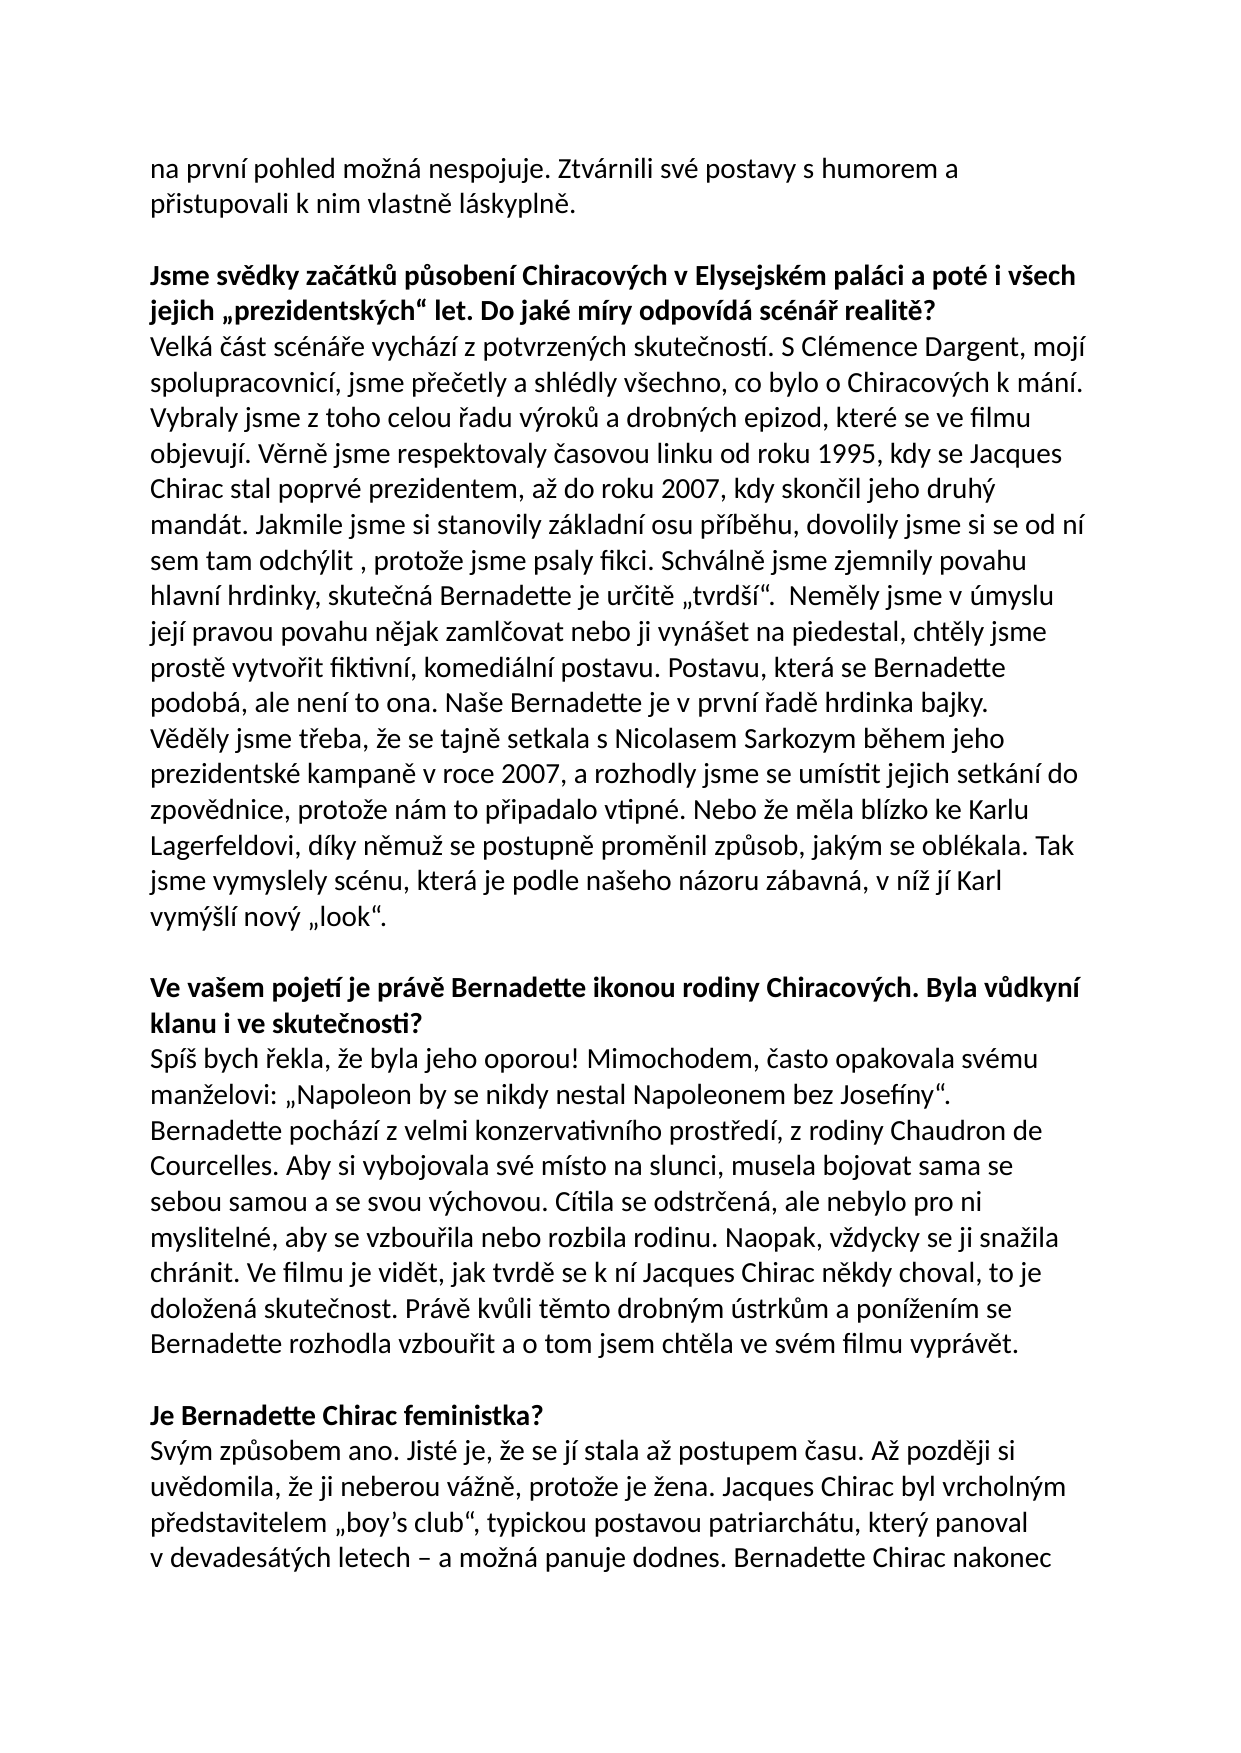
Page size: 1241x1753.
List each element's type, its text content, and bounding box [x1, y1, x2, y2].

text Věděly jsme třeba, že se tajně setkala s Nicolasem Sarkozym během jeho prezidentské kampaně v roce 2007, a rozhodly jsme se umístit jejich setkání do zpovědnice, protože nám to připadalo vtipné. Nebo že měla blízko ke Karlu Lagerfeldovi, díky němuž se postupně proměnil způsob, jakým se oblékala. Tak jsme vymyslely scénu, která je podle našeho názoru zábavná, v níž jí Karl vymýšlí nový „look“. [150, 720, 1090, 934]
text Spíš bych řekla, že byla jeho oporou! Mimochodem, často opakovala svému manželovi: „Napoleon by se nikdy nestal Napoleonem bez Josefíny“. Bernadette pochází z velmi konzervativního prostředí, z rodiny Chaudron de Courcelles. Aby si vybojovala své místo na slunci, musela bojovat sama se sebou samou a se svou výchovou. Cítila se odstrčená, ale nebylo pro ni myslitelné, aby se vzbouřila nebo rozbila rodinu. Naopak, vždycky se ji snažila chránit. Ve filmu je vidět, jak tvrdě se k ní Jacques Chirac někdy choval, to je doložená skutečnost. Právě kvůli těmto drobným ústrkům a ponížením se Bernadette rozhodla vzbouřit a o tom jsem chtěla ve svém filmu vyprávět. [150, 1041, 1090, 1361]
text Velká část scénáře vychází z potvrzených skutečností. S Clémence Dargent, mojí spolupracovnicí, jsme přečetly a shlédly všechno, co bylo o Chiracových k mání. Vybraly jsme z toho celou řadu výroků a drobných epizod, které se ve filmu objevují. Věrně jsme respektovaly časovou linku od roku 1995, kdy se Jacques Chirac stal poprvé prezidentem, až do roku 2007, kdy skončil jeho druhý mandát. Jakmile jsme si stanovily základní osu příběhu, dovolily jsme si se od ní sem tam odchýlit , protože jsme psaly fikci. Schválně jsme zjemnily povahu hlavní hrdinky, skutečná Bernadette je určitě „tvrdší“. Neměly jsme v úmyslu její pravou povahu nějak zamlčovat nebo ji vynášet na piedestal, chtěly jsme prostě vytvořit fiktivní, komediální postavu. Postavu, která se Bernadette podobá, ale není to ona. Naše Bernadette je v první řadě hrdinka bajky. [150, 328, 1090, 720]
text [150, 1432, 1090, 1575]
text Je Bernadette Chirac feministka? [150, 1397, 1090, 1432]
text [150, 150, 1090, 221]
text Jsme svědky začátků působení Chiracových v Elysejském paláci a poté i všech jejich „prezidentských“ let. Do jaké míry odpovídá scénář realitě? [150, 257, 1090, 328]
text Ve vašem pojetí je právě Bernadette ikonou rodiny Chiracových. Byla vůdkyní klanu i ve skutečnosti? [150, 969, 1090, 1041]
